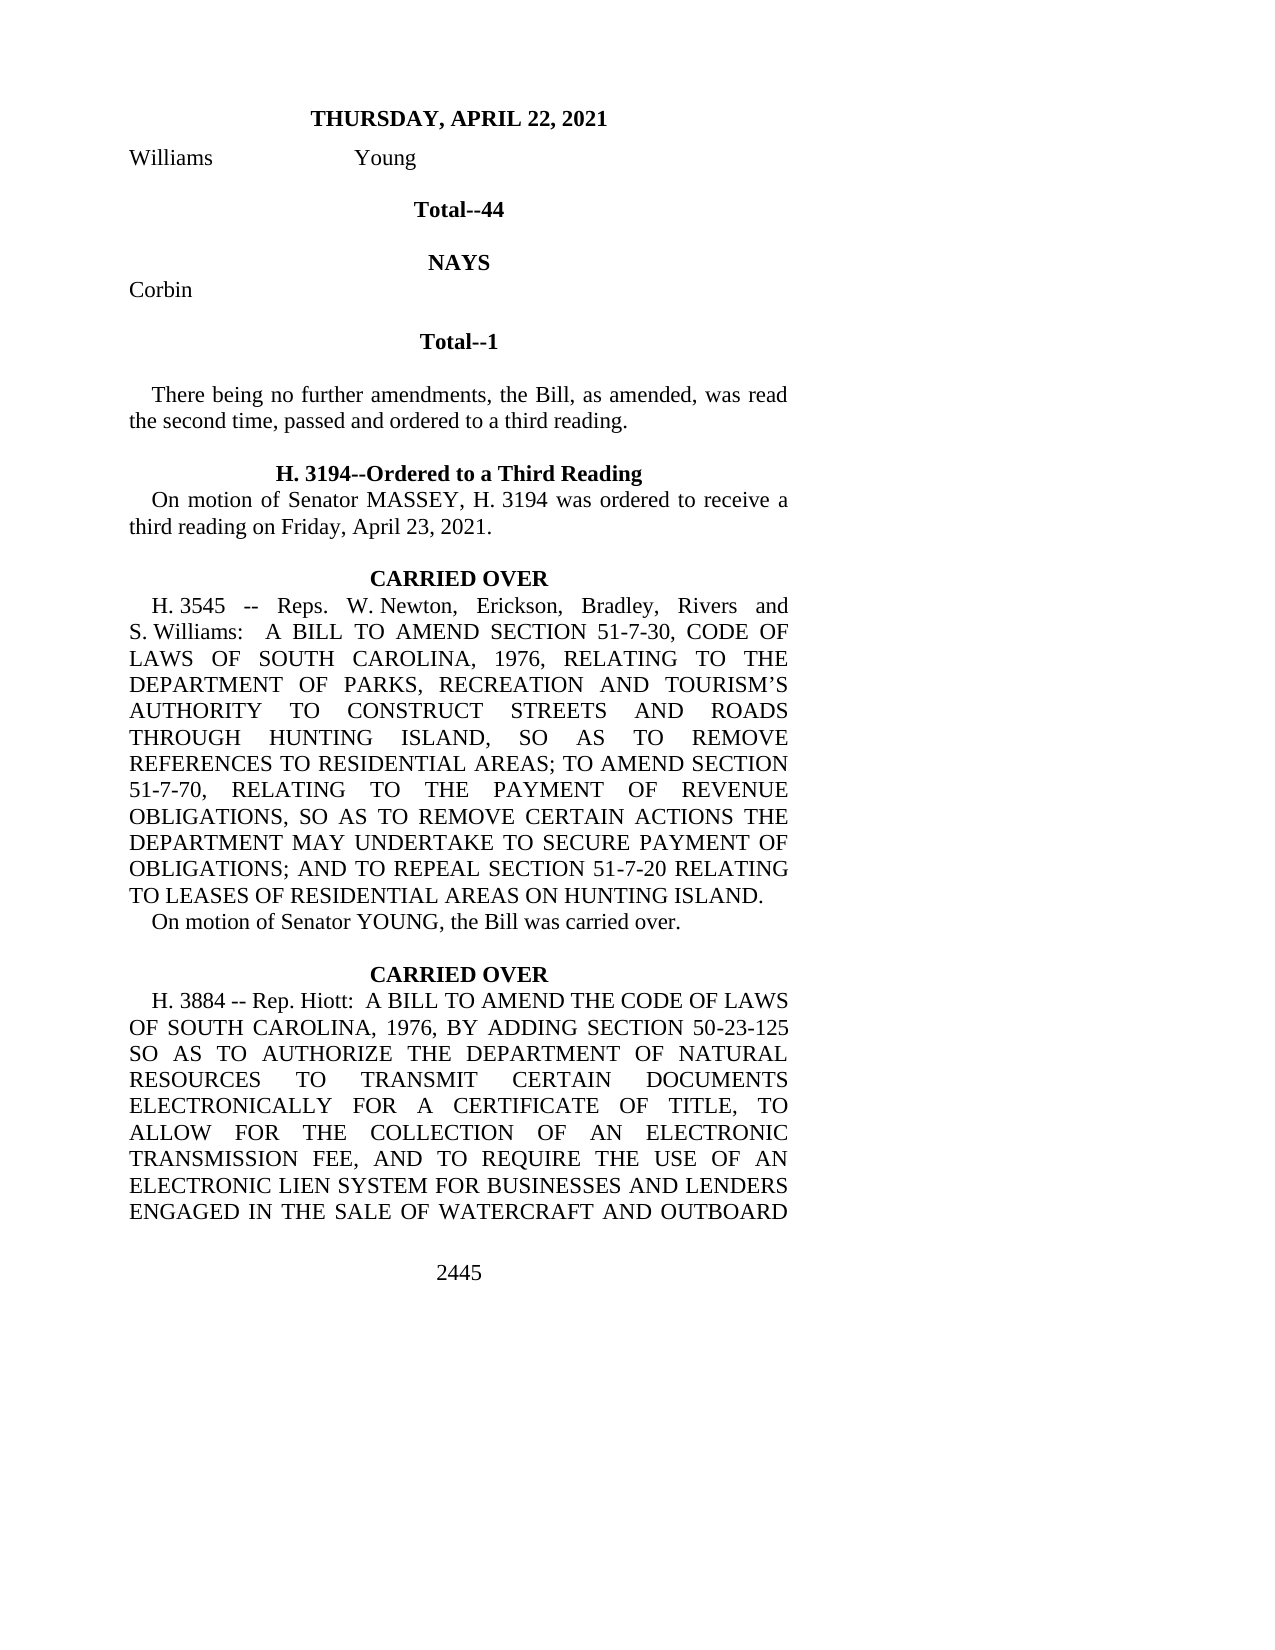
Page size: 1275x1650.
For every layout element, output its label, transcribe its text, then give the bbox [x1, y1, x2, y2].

text H. 3545 -- Reps. W. Newton, Erickson, Bradley, Rivers and S. Williams: A BILL TO AMEND SECTION 51-7-30, CODE OF LAWS OF SOUTH CAROLINA, 1976, RELATING TO THE DEPARTMENT OF PARKS, RECREATION AND TOURISM’S AUTHORITY TO CONSTRUCT STREETS AND ROADS THROUGH HUNTING ISLAND, SO AS TO REMOVE REFERENCES TO RESIDENTIAL AREAS; TO AMEND SECTION 51-7-70, RELATING TO THE PAYMENT OF REVENUE OBLIGATIONS, SO AS TO REMOVE CERTAIN ACTIONS THE DEPARTMENT MAY UNDERTAKE TO SECURE PAYMENT OF OBLIGATIONS; AND TO REPEAL SECTION 51-7-20 RELATING TO LEASES OF RESIDENTIAL AREAS ON HUNTING ISLAND. [129, 592, 789, 908]
text Total--44 [129, 197, 789, 223]
text On motion of Senator YOUNG, the Bill was carried over. [129, 908, 789, 934]
text There being no further amendments, the Bill, as amended, was read the second time, passed and ordered to a third reading. [129, 381, 789, 434]
text NAYS [129, 249, 789, 276]
text Corbin [129, 276, 789, 302]
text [129, 987, 789, 1224]
text CARRIED OVER [129, 961, 789, 987]
text H. 3194--Ordered to a Third Reading [129, 460, 789, 486]
text On motion of Senator MASSEY, H. 3194 was ordered to receive a third reading on Friday, April 23, 2021. [129, 486, 789, 539]
text Total--1 [129, 328, 789, 355]
text Williams Young [129, 144, 789, 170]
text CARRIED OVER [129, 566, 789, 592]
